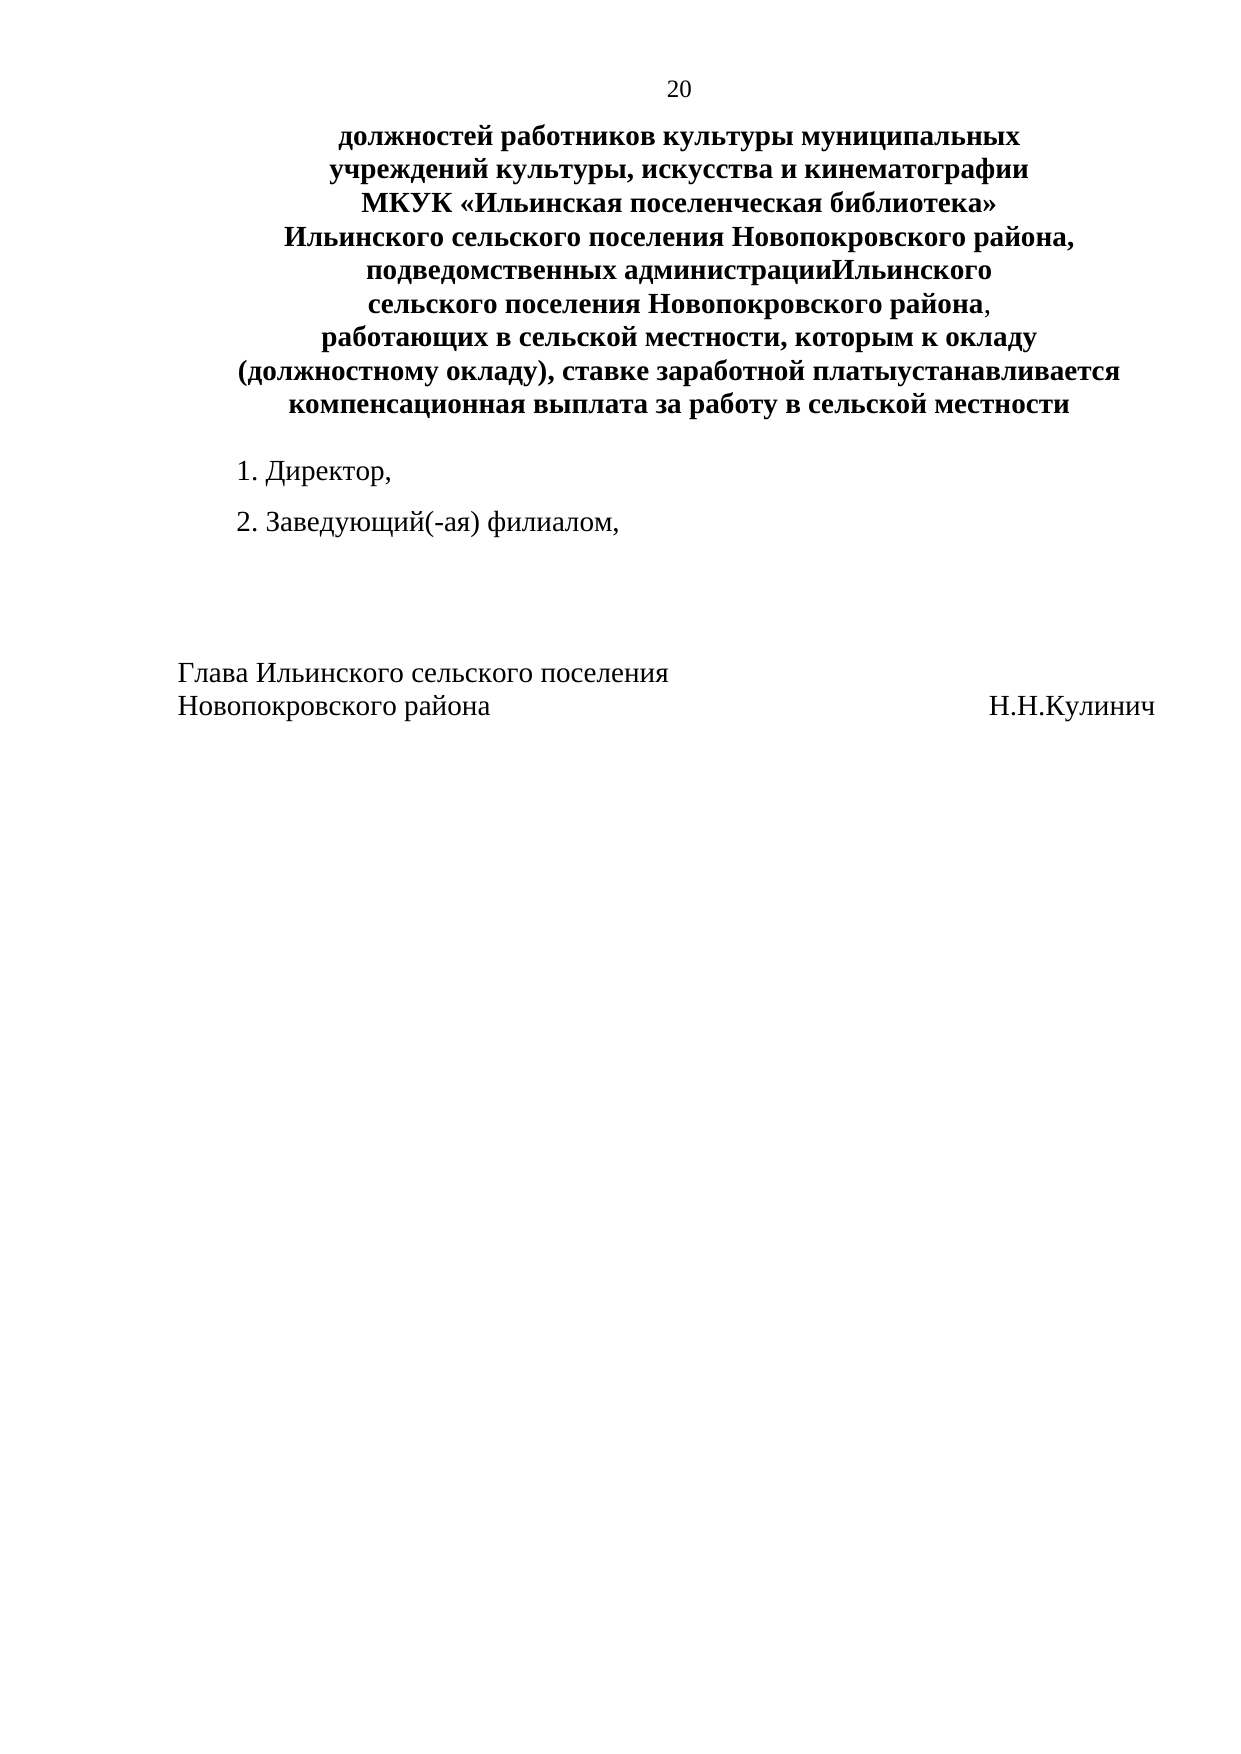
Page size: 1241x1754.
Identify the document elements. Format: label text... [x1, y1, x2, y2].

text Новопокровского района Н.Н.Кулинич [177, 688, 1181, 722]
text (должностному окладу), ставке заработной платыустанавливается компенсационная выплата за работу в сельской местности [177, 353, 1181, 420]
text должностей работников культуры муниципальных [177, 118, 1181, 152]
text 1. Директор, [236, 453, 1181, 487]
text учреждений культуры, искусства и кинематографии [177, 152, 1181, 185]
text Глава Ильинского сельского поселения [177, 655, 1181, 688]
text МКУК «Ильинская поселенческая библиотека» [177, 185, 1181, 219]
text работающих в сельской местности, которым к окладу [177, 319, 1181, 353]
text сельского поселения Новопокровского района, [177, 286, 1181, 319]
text 2. Заведующий(-ая) филиалом, [236, 504, 1181, 537]
text Ильинского сельского поселения Новопокровского района, подведомственных администрацииИльинского [177, 219, 1181, 286]
